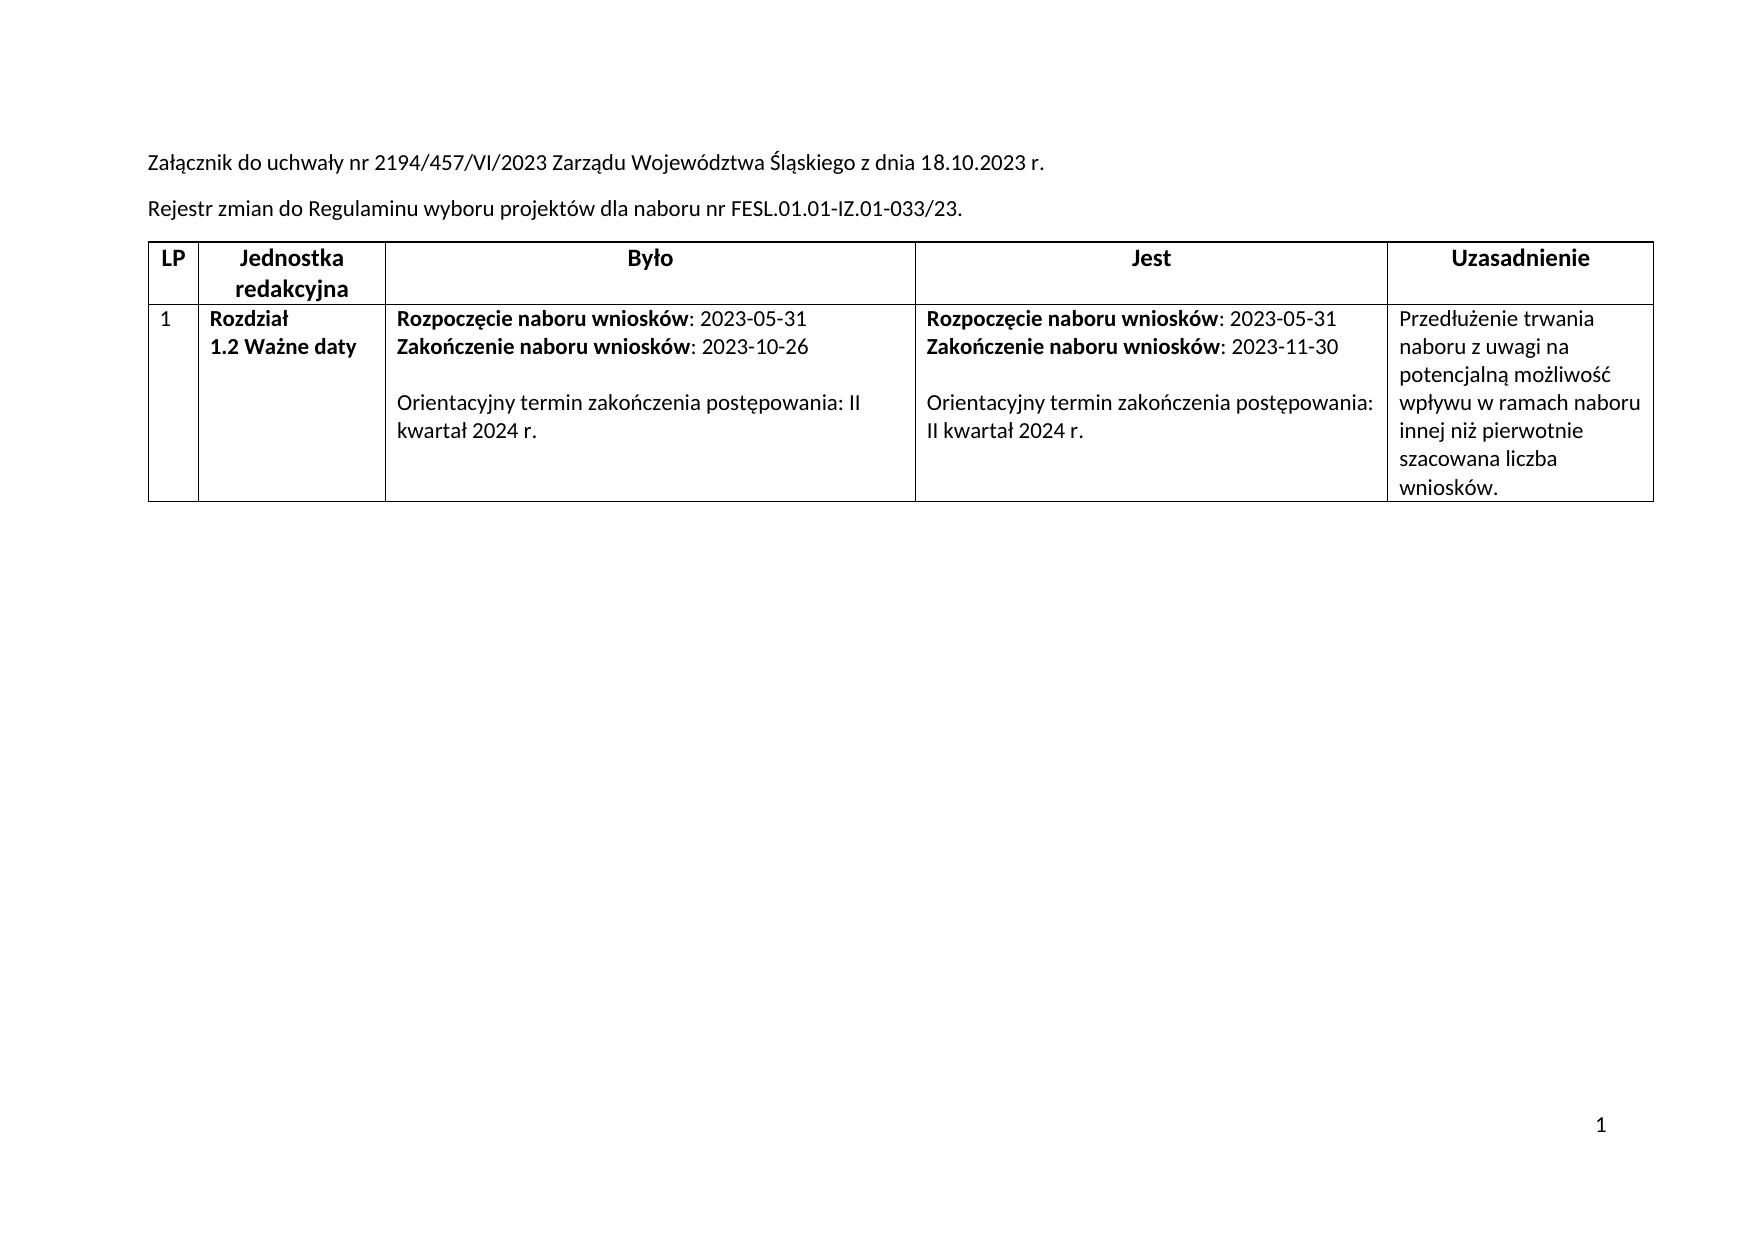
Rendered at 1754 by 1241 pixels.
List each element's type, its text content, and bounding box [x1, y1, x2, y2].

table_cell Rozdział 1.2 Ważne daty [199, 305, 385, 501]
table_header Było [386, 243, 915, 303]
text Rejestr zmian do Regulaminu wyboru projektów dla naboru nr FESL.01.01-IZ.01-033/23. [148, 194, 1606, 222]
table_cell Rozpoczęcie naboru wniosków: 2023-05-31 Zakończenie naboru wniosków: 2023-11-30 Orientacyjny termin zakończenia postępowania: II kwartał 2024 r. [916, 305, 1387, 501]
table_header Uzasadnienie [1388, 243, 1653, 303]
table_header Jednostka redakcyjna [199, 243, 385, 303]
table_header LP [149, 243, 198, 303]
table_cell Rozpoczęcie naboru wniosków: 2023-05-31 Zakończenie naboru wniosków: 2023-10-26 Orientacyjny termin zakończenia postępowania: II kwartał 2024 r. [386, 305, 915, 501]
table_header Jest [916, 243, 1387, 303]
text Załącznik do uchwały nr 2194/457/VI/2023 Zarządu Województwa Śląskiego z dnia 18.10.2023 r. [148, 148, 1606, 176]
table_cell 1 [149, 305, 198, 501]
table_cell Przedłużenie trwania naboru z uwagi na potencjalną możliwość wpływu w ramach naboru innej niż pierwotnie szacowana liczba wniosków. [1388, 305, 1653, 501]
